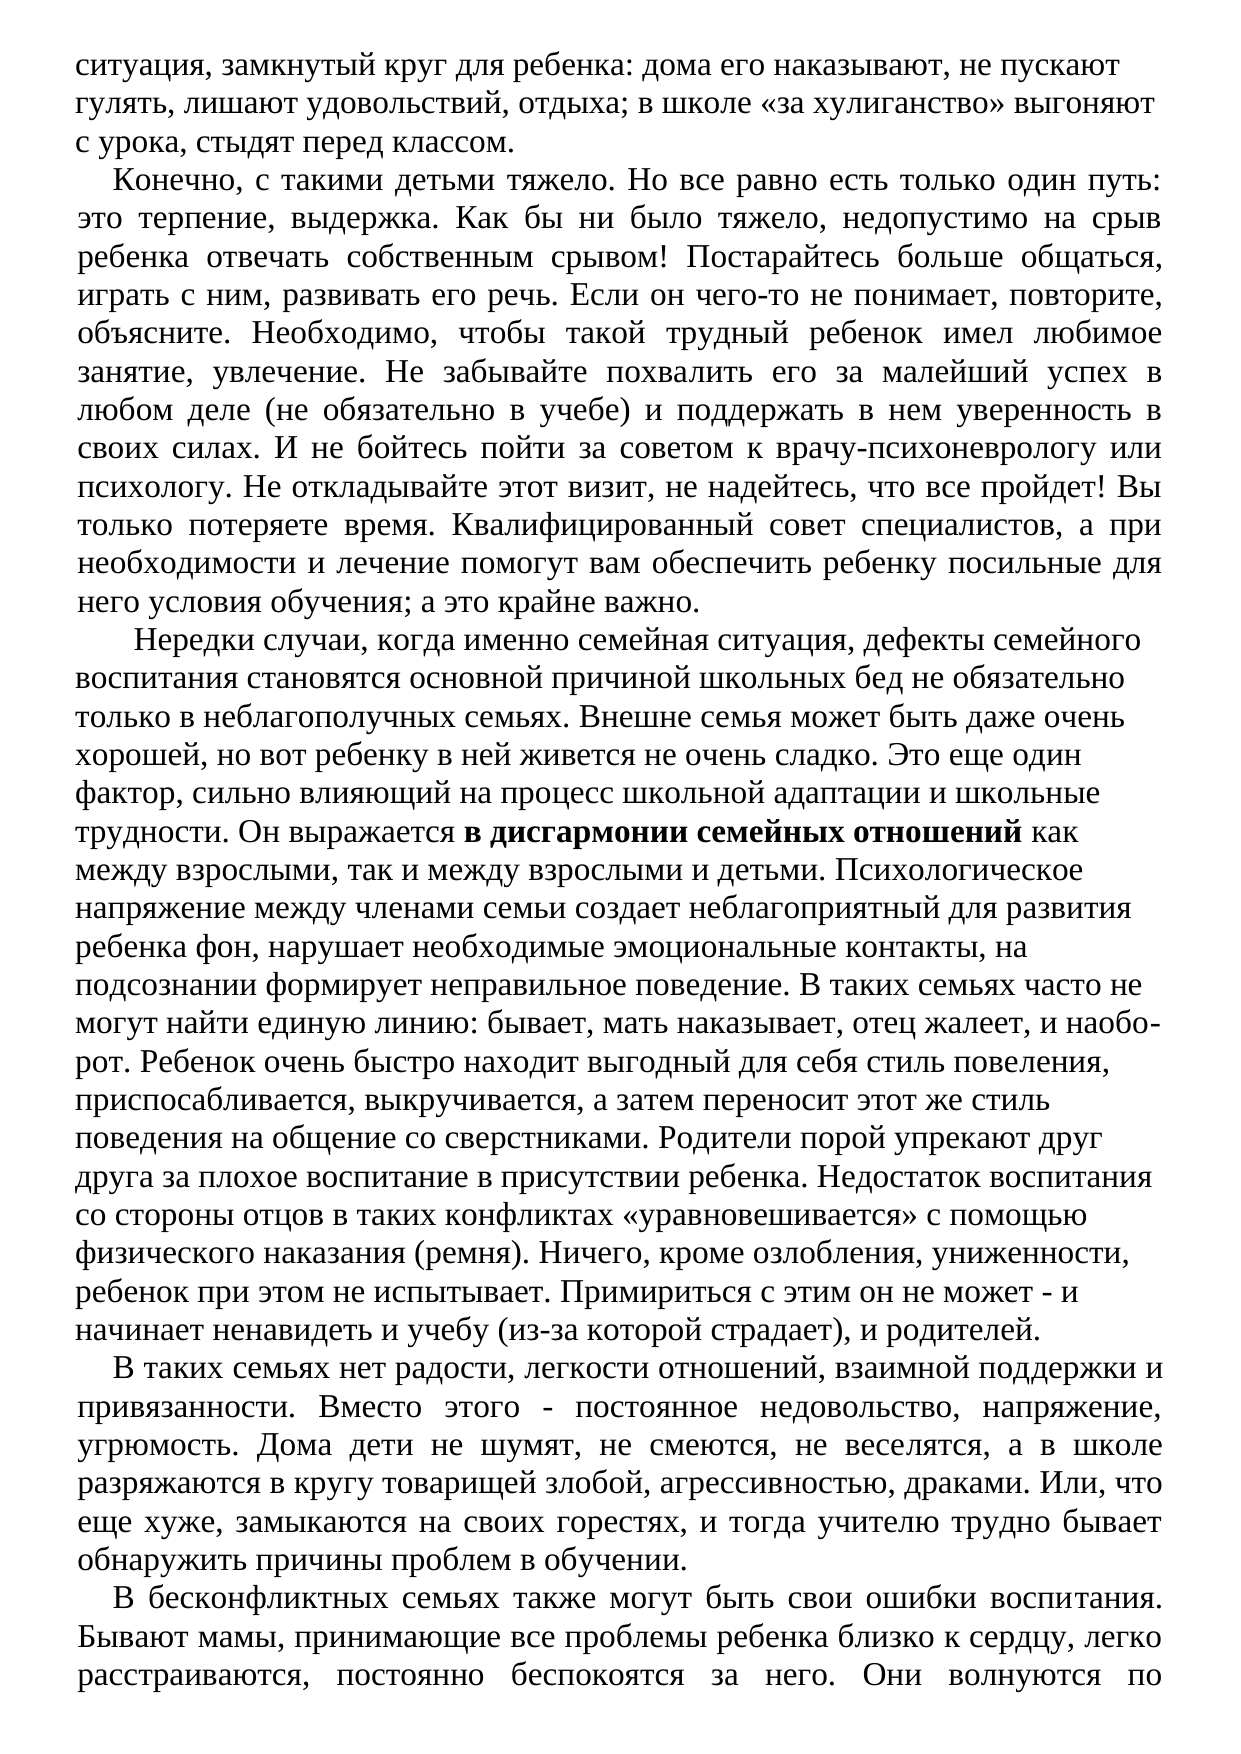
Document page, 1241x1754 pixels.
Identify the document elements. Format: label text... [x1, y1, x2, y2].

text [77, 1578, 1163, 1693]
text В таких семьях нет радости, легкости отношений, взаимной поддержки и привязанности. Вместо этого - постоянное недовольство, напряжение, угрюмость. Дома дети не шумят, не смеются, не веселятся, а в школе разряжаются в кругу товарищей злобой, агрессивностью, драками. Или, что еще хуже, замыкаются на своих горестях, и тогда учителю трудно бывает обнаружить причины проблем в обучении. [77, 1348, 1163, 1578]
text Конечно, с такими детьми тяжело. Но все равно есть только один путь: это терпение, выдержка. Как бы ни было тяжело, недопустимо на срыв ребенка отвечать собственным срывом! Постарайтесь больше общаться, играть с ним, развивать его речь. Если он чего-то не понимает, повторите, объясните. Необходимо, чтобы такой трудный ребенок имел любимое занятие, увлечение. Не забывайте похвалить его за малейший успех в любом деле (не обязательно в учебе) и поддержать в нем уверенность в своих силах. И не бойтесь пойти за советом к врачу-психоневрологу или психологу. Не откладывайте этот визит, не надейтесь, что все пройдет! Вы только потеряете время. Квалифицированный совет специалистов, а при необходимости и лечение помогут вам обеспечить ребенку посильные для него условия обучения; а это крайне важно. [77, 159, 1163, 619]
text Нередки случаи, когда именно семейная ситуация, дефекты семейного воспитания становятся основной причиной школьных бед не обязательно только в неблагополучных семьях. Внешне семья может быть даже очень хорошей, но вот ребенку в ней живется не очень сладко. Это еще один фактор, сильно влияющий на процесс школьной адаптации и школьные трудности. Он выражается в дисгармонии семейных отношений как между взрослыми, так и между взрослыми и детьми. Психологическое напряжение между членами семьи создает неблагоприятный для развития ребенка фон, нарушает необходимые эмоциональные контакты, на подсознании формирует неправильное поведение. В таких семьях часто не могут найти единую линию: бывает, мать наказывает, отец жалеет, и наоборот. Ребенок очень быстро находит выгодный для себя стиль повеления, приспосабливается, выкручивается, а затем переносит этот же стиль поведения на общение со сверстниками. Родители порой упрекают друг друга за плохое воспитание в присутствии ребенка. Недостаток воспитания со стороны отцов в таких конфликтах «уравновешивается» с помощью физического наказания (ремня). Ничего, кроме озлобления, униженности, ребенок при этом не испытывает. Примириться с этим он не может - и начинает ненавидеть и учебу (из-за которой страдает), и родителей. [75, 619, 1165, 1348]
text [75, 44, 1165, 159]
